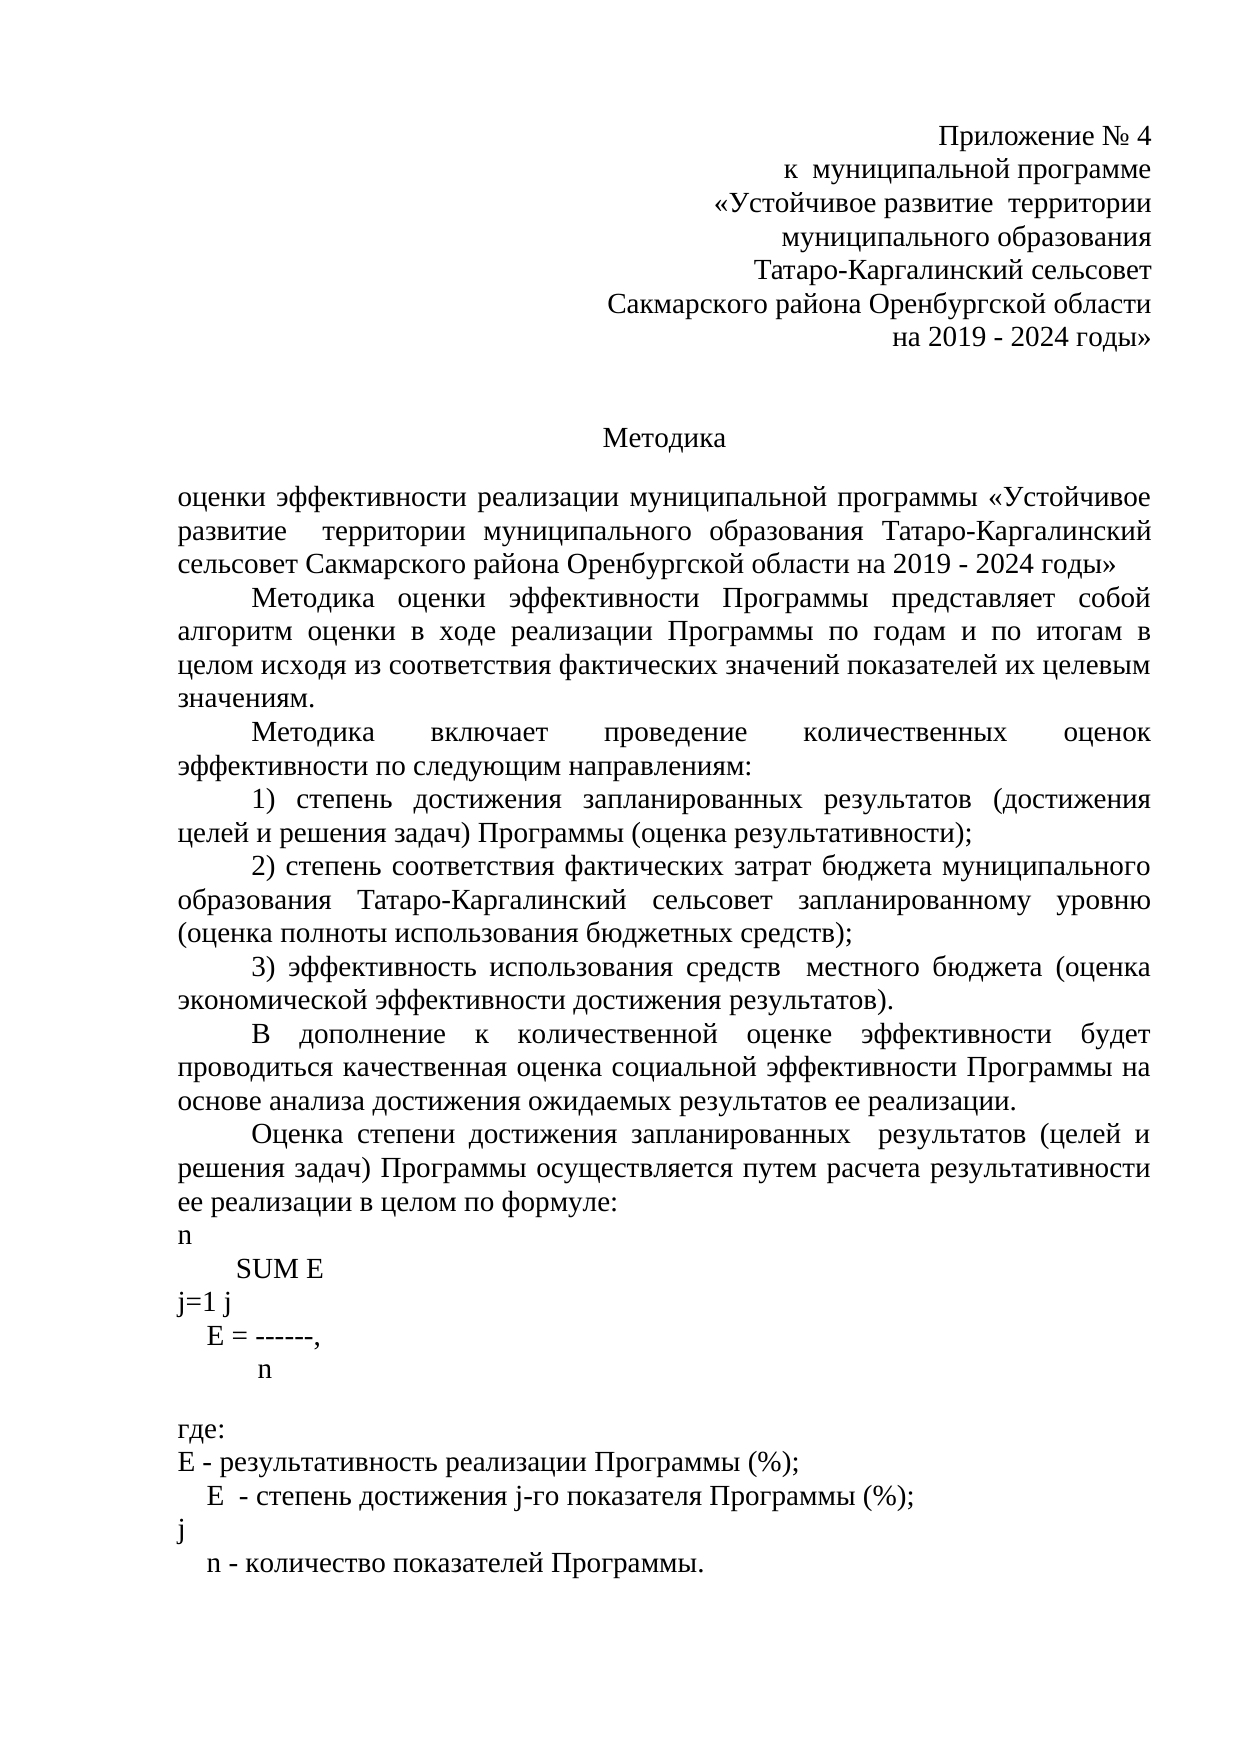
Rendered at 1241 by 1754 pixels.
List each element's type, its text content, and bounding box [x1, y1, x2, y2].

text Татаро-Каргалинский сельсовет [177, 252, 1152, 286]
text Методика оценки эффективности Программы представляет собой алгоритм оценки в ходе реализации Программы по годам и по итогам в целом исходя из соответствия фактических значений показателей их целевым значениям. [177, 580, 1152, 714]
text «Устойчивое развитие территории [177, 185, 1152, 219]
text j=1 j [177, 1284, 1152, 1318]
text n - количество показателей Программы. [177, 1545, 1152, 1578]
text муниципального образования [177, 219, 1152, 252]
text на 2019 - 2024 годы» [177, 319, 1152, 353]
text E - результативность реализации Программы (%); [177, 1444, 1152, 1478]
text Методика [177, 420, 1152, 453]
text оценки эффективности реализации муниципальной программы «Устойчивое развитие территории муниципального образования Татаро-Каргалинский сельсовет Сакмарского района Оренбургской области на 2019 - 2024 годы» [177, 479, 1152, 580]
text 2) степень соответствия фактических затрат бюджета муниципального образования Татаро-Каргалинский сельсовет запланированному уровню (оценка полноты использования бюджетных средств); [177, 848, 1152, 949]
text Оценка степени достижения запланированных результатов (целей и решения задач) Программы осуществляется путем расчета результативности ее реализации в целом по формуле: [177, 1117, 1152, 1217]
text Сакмарского района Оренбургской области [177, 286, 1152, 319]
text E = ------, [177, 1318, 1152, 1351]
text 3) эффективность использования средств местного бюджета (оценка экономической эффективности достижения результатов). [177, 949, 1152, 1016]
text SUM E [177, 1251, 1152, 1284]
text В дополнение к количественной оценке эффективности будет проводиться качественная оценка социальной эффективности Программы на основе анализа достижения ожидаемых результатов ее реализации. [177, 1016, 1152, 1117]
text n [177, 1217, 1152, 1251]
text j [177, 1511, 1152, 1545]
text Е - степень достижения j-го показателя Программы (%); [177, 1478, 1152, 1511]
text Методика включает проведение количественных оценок эффективности по следующим направлениям: [177, 714, 1152, 781]
text n [177, 1351, 1152, 1385]
text где: [177, 1411, 1152, 1444]
text Приложение № 4 к муниципальной программе [177, 118, 1152, 185]
text 1) степень достижения запланированных результатов (достижения целей и решения задач) Программы (оценка результативности); [177, 781, 1152, 848]
